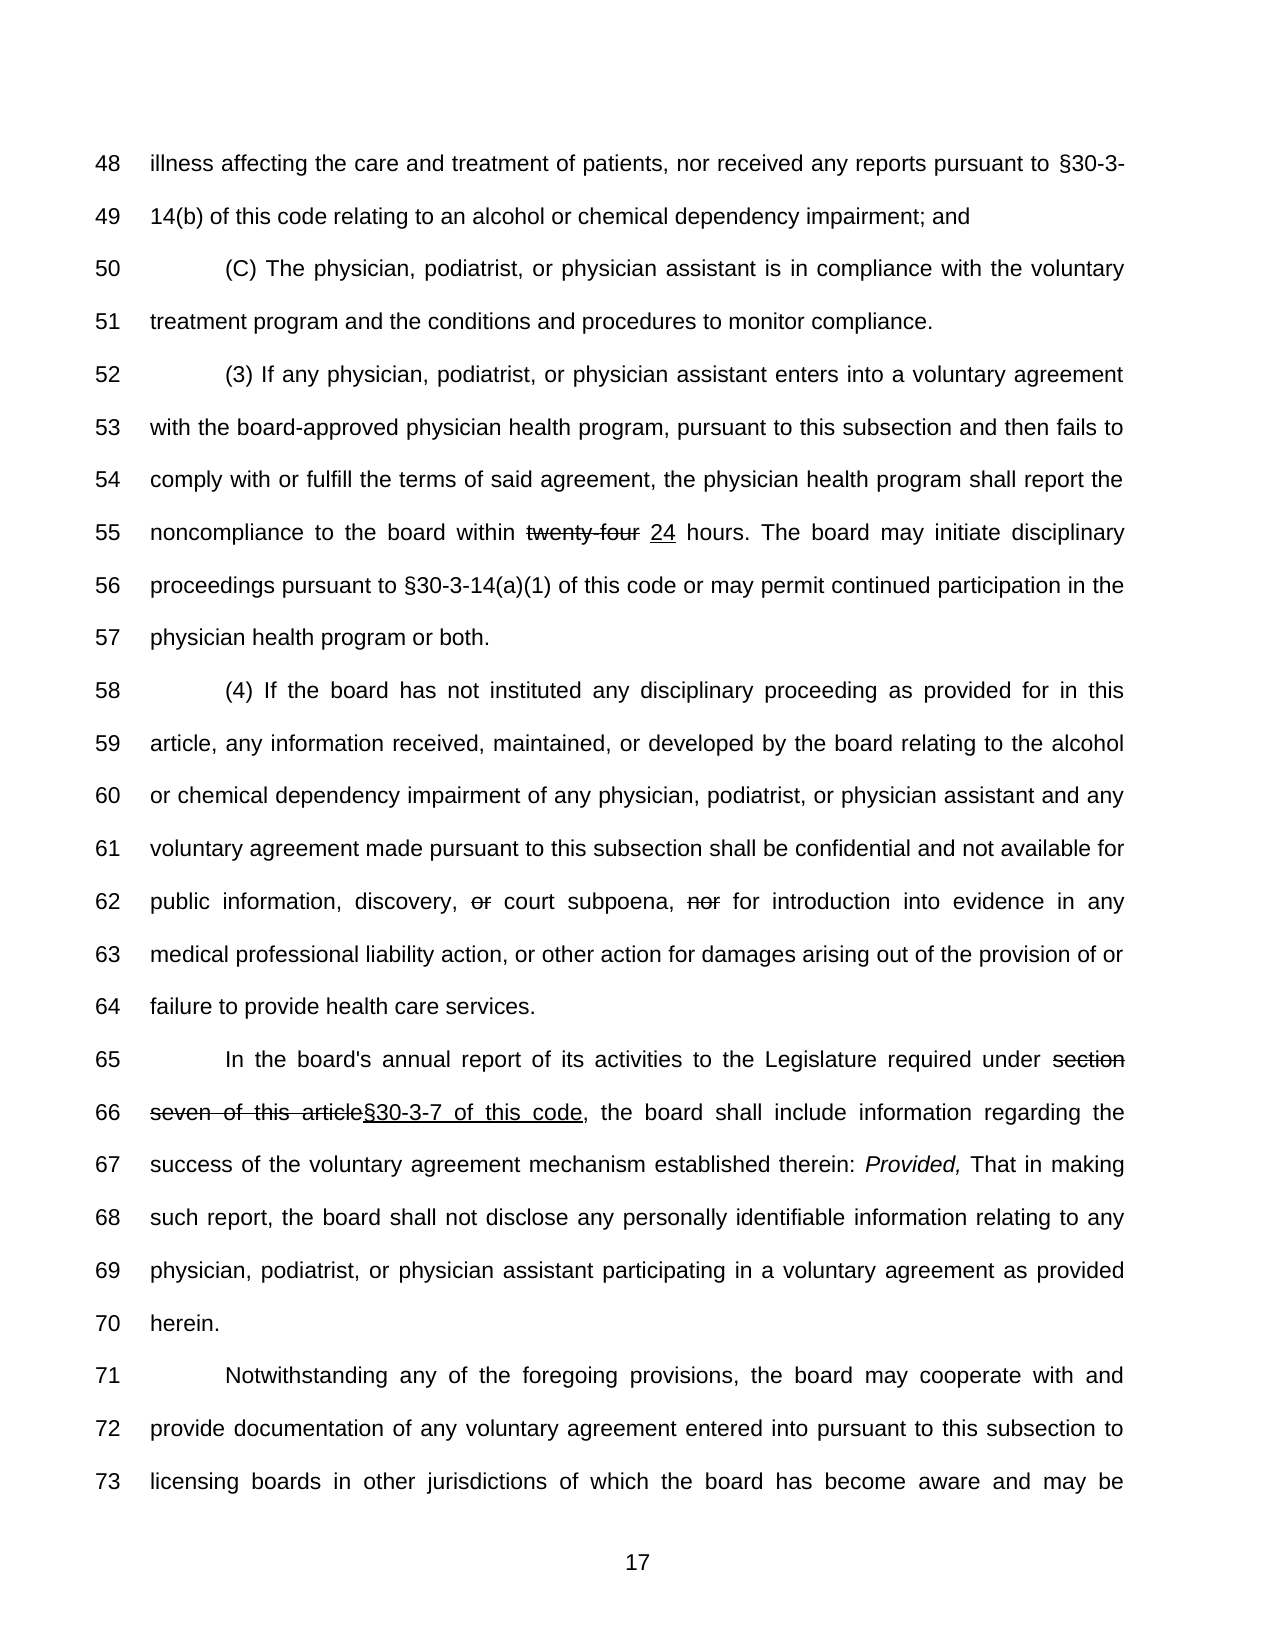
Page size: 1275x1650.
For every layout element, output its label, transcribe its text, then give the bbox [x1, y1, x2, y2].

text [150, 1362, 1125, 1494]
text (3) If any physician, podiatrist, or physician assistant enters into a voluntary agreement with the board-approved physician health program, pursuant to this subsection and then fails to comply with or fulfill the terms of said agreement, the physician health program shall report the noncompliance to the board within twenty-four 24 hours. The board may initiate disciplinary proceedings pursuant to §30-3-14(a)(1) of this code or may permit continued participation in the physician health program or both. [150, 361, 1125, 651]
text In the board's annual report of its activities to the Legislature required under section seven of this article§30-3-7 of this code, the board shall include information regarding the success of the voluntary agreement mechanism established therein: Provided, That in making such report, the board shall not disclose any personally identifiable information relating to any physician, podiatrist, or physician assistant participating in a voluntary agreement as provided herein. [150, 1046, 1125, 1336]
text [150, 150, 1125, 229]
text (4) If the board has not instituted any disciplinary proceeding as provided for in this article, any information received, maintained, or developed by the board relating to the alcohol or chemical dependency impairment of any physician, podiatrist, or physician assistant and any voluntary agreement made pursuant to this subsection shall be confidential and not available for public information, discovery, or court subpoena, nor for introduction into evidence in any medical professional liability action, or other action for damages arising out of the provision of or failure to provide health care services. [150, 677, 1125, 1020]
text (C) The physician, podiatrist, or physician assistant is in compliance with the voluntary treatment program and the conditions and procedures to monitor compliance. [150, 255, 1125, 334]
